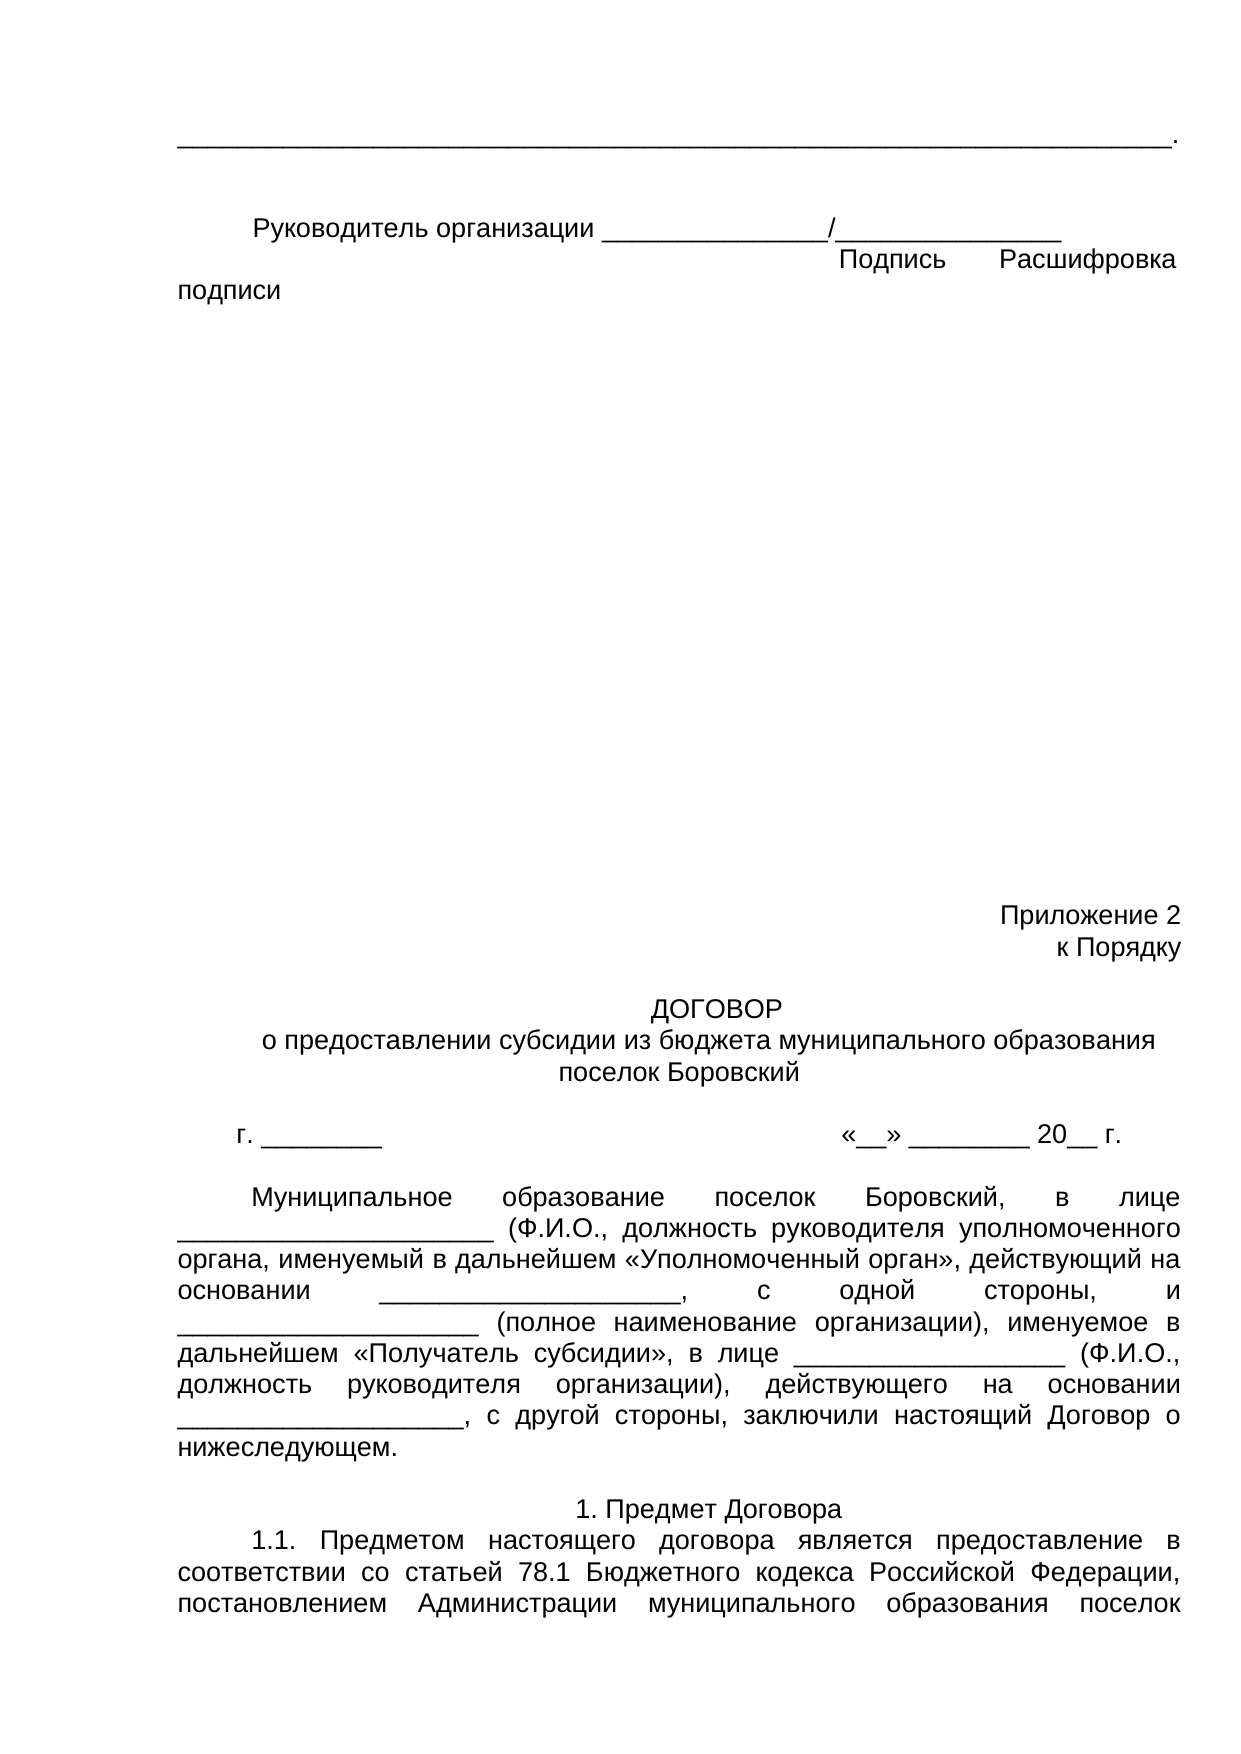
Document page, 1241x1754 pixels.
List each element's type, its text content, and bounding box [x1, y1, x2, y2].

text г. ________ «__» ________ 20__ г. [177, 1118, 1181, 1149]
text ДОГОВОР [177, 993, 1181, 1024]
text о предоставлении субсидии из бюджета муниципального образования поселок Боровский [177, 1024, 1181, 1087]
text 1. Предмет Договора [177, 1493, 1181, 1524]
text Руководитель организации _______________/_______________ [177, 212, 1181, 243]
text Подпись Расшифровка подписи [177, 243, 1181, 306]
text к Порядку [177, 931, 1181, 962]
text Приложение 2 [177, 899, 1181, 931]
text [177, 118, 1181, 149]
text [177, 1524, 1181, 1618]
text Муниципальное образование поселок Боровский, в лице _____________________ (Ф.И.О., должность руководителя уполномоченного органа, именуемый в дальнейшем «Уполномоченный орган», действующий на основании ____________________, с одной стороны, и ____________________ (полное наименование организации), именуемое в дальнейшем «Получатель субсидии», в лице __________________ (Ф.И.О., должность руководителя организации), действующего на основании ___________________, с другой стороны, заключили настоящий Договор о нижеследующем. [177, 1181, 1181, 1462]
